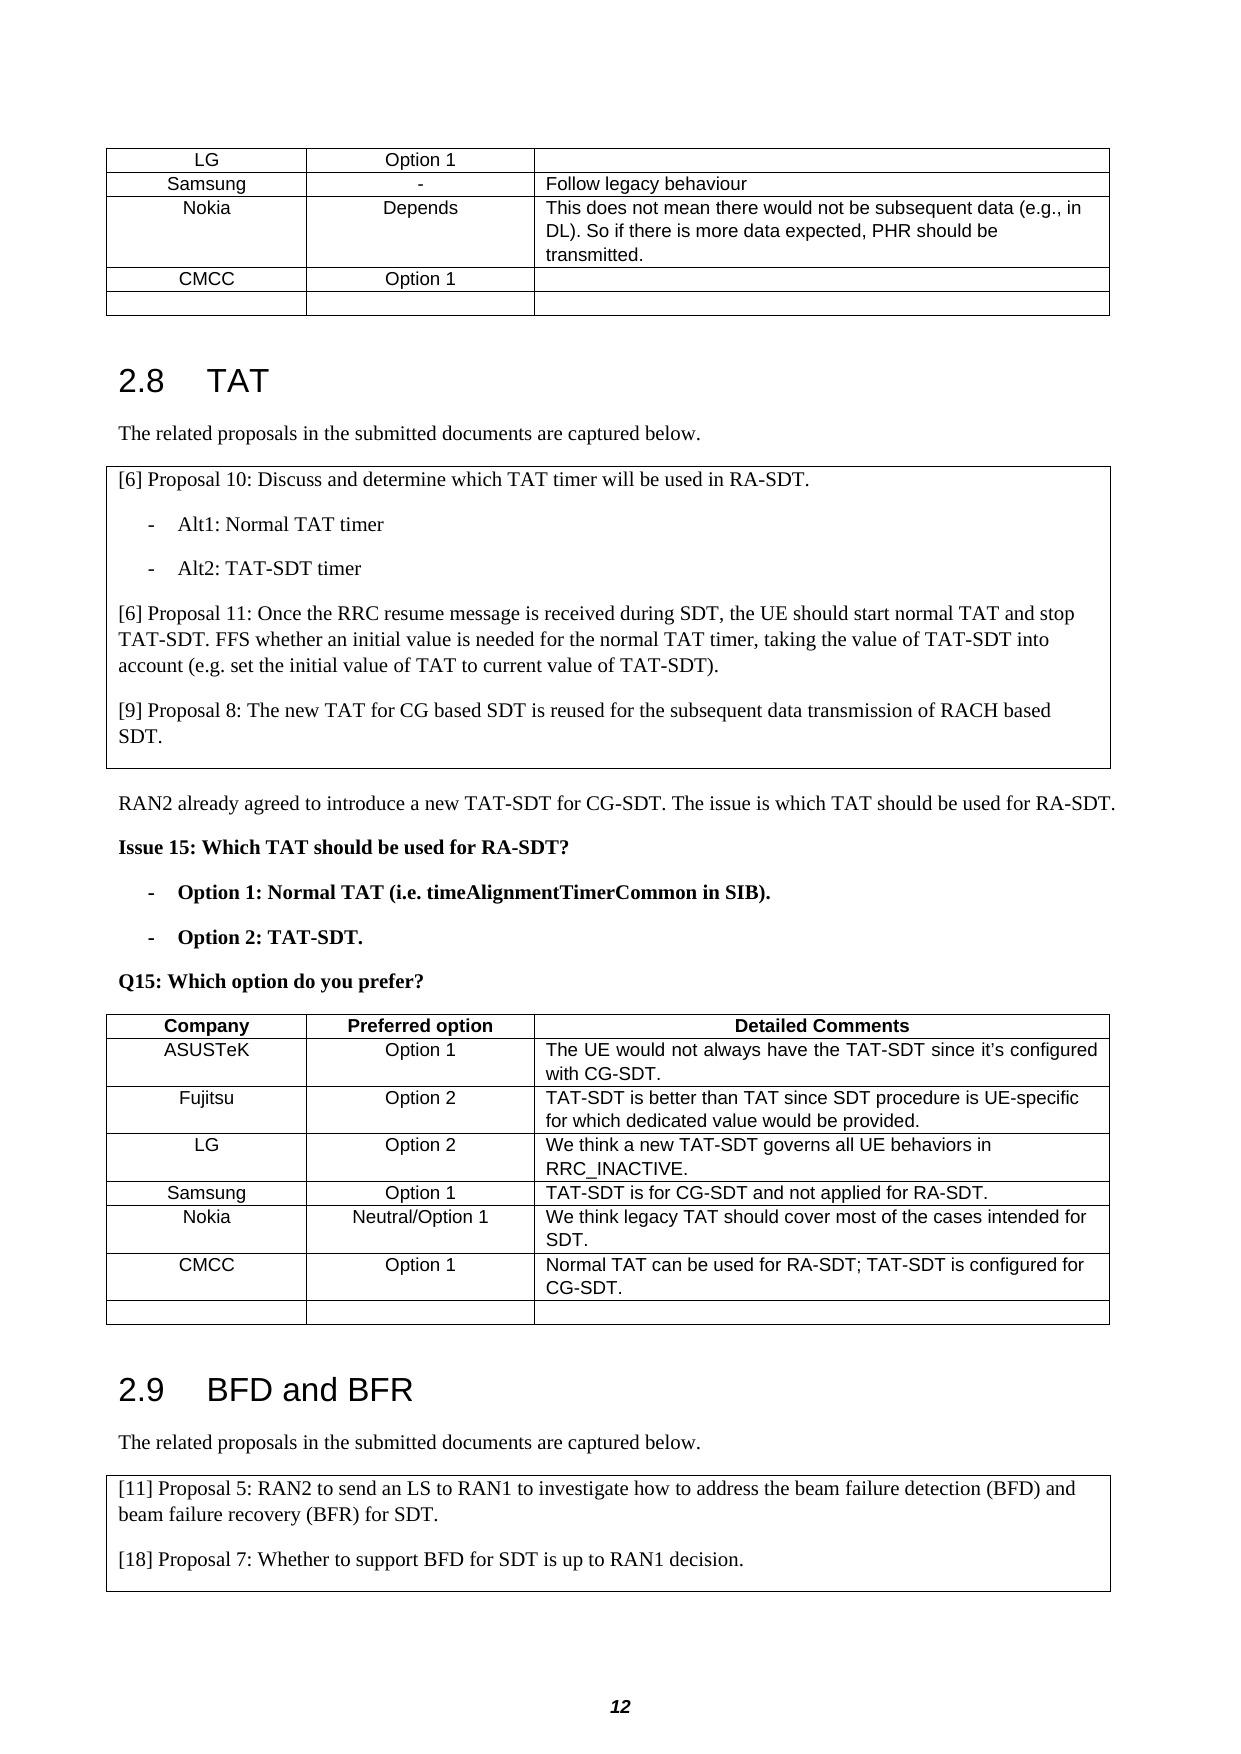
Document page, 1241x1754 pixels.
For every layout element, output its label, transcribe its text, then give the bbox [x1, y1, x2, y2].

table_cell Neutral/Option 1 [307, 1206, 534, 1252]
text - Option 1: Normal TAT (i.e. timeAlignmentTimerCommon in SIB). [148, 880, 1122, 904]
table_cell The UE would not always have the TAT-SDT since it’s configured with CG-SDT. [535, 1039, 1109, 1086]
subtitle 2.8 TAT [118, 361, 1122, 399]
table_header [107, 1476, 1110, 1591]
table_header Detailed Comments [535, 1015, 1109, 1038]
table_cell Samsung [107, 173, 306, 196]
table_cell CMCC [107, 1254, 306, 1300]
table_cell [535, 292, 1109, 315]
table_cell Depends [307, 197, 534, 267]
table_cell Samsung [107, 1182, 306, 1205]
text Q15: Which option do you prefer? [118, 969, 1122, 993]
table_cell Nokia [107, 1206, 306, 1252]
text The related proposals in the submitted documents are captured below. [118, 1430, 1122, 1454]
table_cell Option 1 [307, 268, 534, 291]
text Issue 15: Which TAT should be used for RA-SDT? [118, 835, 1122, 859]
table_cell We think legacy TAT should cover most of the cases intended for SDT. [535, 1206, 1109, 1252]
table_header Company [107, 1015, 306, 1038]
table_cell [107, 292, 306, 315]
table_cell Follow legacy behaviour [535, 173, 1109, 196]
table_cell ASUSTeK [107, 1039, 306, 1086]
table_cell Fujitsu [107, 1087, 306, 1133]
table_cell TAT-SDT is better than TAT since SDT procedure is UE-specific for which dedicated value would be provided. [535, 1087, 1109, 1133]
table_cell [107, 1301, 306, 1324]
table_cell Option 1 [307, 1182, 534, 1205]
table_cell TAT-SDT is for CG-SDT and not applied for RA-SDT. [535, 1182, 1109, 1205]
table_cell [535, 149, 1109, 172]
table_cell LG [107, 149, 306, 172]
text - Option 2: TAT-SDT. [148, 924, 1122, 949]
table_header [6] Proposal 10: Discuss and determine which TAT timer will be used in RA-SDT. - Alt1: Normal TAT timer - Alt2: TAT-SDT timer [6] Proposal 11: Once the RRC resume message is received during SDT, the UE should start normal TAT and stop TAT-SDT. FFS whether an initial value is needed for the normal TAT timer, taking the value of TAT-SDT into account (e.g. set the initial value of TAT to current value of TAT-SDT). [9] Proposal 8: The new TAT for CG based SDT is reused for the subsequent data transmission of RACH based SDT. [107, 467, 1110, 768]
table_cell We think a new TAT-SDT governs all UE behaviors in RRC_INACTIVE. [535, 1134, 1109, 1181]
table_cell [535, 1301, 1109, 1324]
table_cell [535, 268, 1109, 291]
table_cell [307, 1301, 534, 1324]
text RAN2 already agreed to introduce a new TAT-SDT for CG-SDT. The issue is which TAT should be used for RA-SDT. [118, 791, 1122, 814]
text The related proposals in the submitted documents are captured below. [118, 421, 1122, 445]
table_cell Option 2 [307, 1087, 534, 1133]
table_cell Option 1 [307, 1039, 534, 1086]
table_cell Option 1 [307, 149, 534, 172]
table_cell Nokia [107, 197, 306, 267]
table_cell [307, 292, 534, 315]
table_header Preferred option [307, 1015, 534, 1038]
table_cell - [307, 173, 534, 196]
table_cell Option 2 [307, 1134, 534, 1181]
table_cell CMCC [107, 268, 306, 291]
table_cell Normal TAT can be used for RA-SDT; TAT-SDT is configured for CG-SDT. [535, 1254, 1109, 1300]
table_cell LG [107, 1134, 306, 1181]
table_cell Option 1 [307, 1254, 534, 1300]
subtitle 2.9 BFD and BFR [118, 1370, 1122, 1408]
table_cell This does not mean there would not be subsequent data (e.g., in DL). So if there is more data expected, PHR should be transmitted. [535, 197, 1109, 267]
